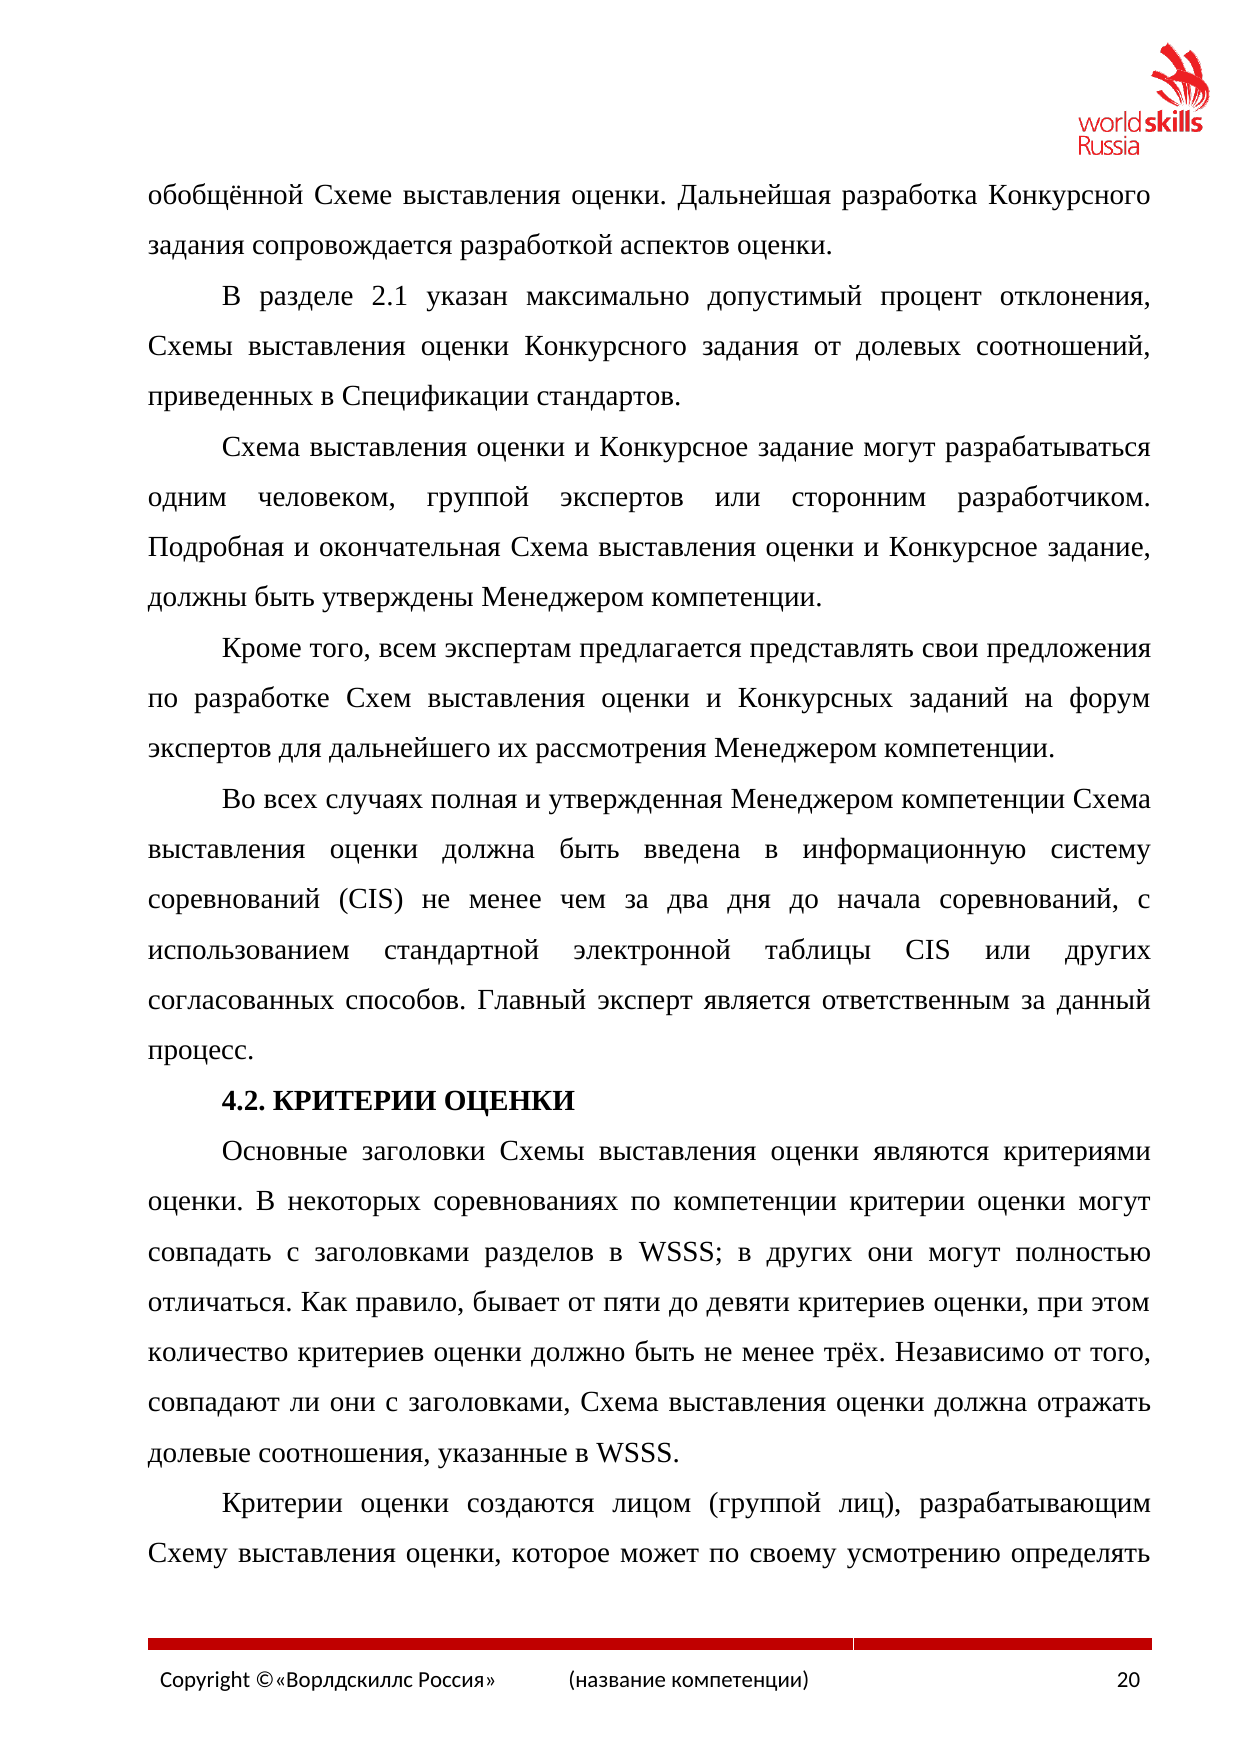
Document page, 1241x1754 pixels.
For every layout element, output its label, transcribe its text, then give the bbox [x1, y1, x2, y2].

text В разделе 2.1 указан максимально допустимый процент отклонения, Схемы выставления оценки Конкурсного задания от долевых соотношений, приведенных в Спецификации стандартов. [148, 278, 1152, 412]
picture [1078, 42, 1235, 155]
text Во всех случаях полная и утвержденная Менеджером компетенции Схема выставления оценки должна быть введена в информационную систему соревнований (CIS) не менее чем за два дня до начала соревнований, с использованием стандартной электронной таблицы CIS или других согласованных способов. Главный эксперт является ответственным за данный процесс. [148, 781, 1152, 1066]
text Кроме того, всем экспертам предлагается представлять свои предложения по разработке Схем выставления оценки и Конкурсных заданий на форум экспертов для дальнейшего их рассмотрения Менеджером компетенции. [148, 630, 1152, 764]
text Схема выставления оценки и Конкурсное задание могут разрабатываться одним человеком, группой экспертов или сторонним разработчиком. Подробная и окончательная Схема выставления оценки и Конкурсное задание, должны быть утверждены Менеджером компетенции. [148, 429, 1152, 613]
text 4.2. КРИТЕРИИ ОЦЕНКИ [148, 1083, 1152, 1116]
text Основные заголовки Схемы выставления оценки являются критериями оценки. В некоторых соревнованиях по компетенции критерии оценки могут совпадать с заголовками разделов в WSSS; в других они могут полностью отличаться. Как правило, бывает от пяти до девяти критериев оценки, при этом количество критериев оценки должно быть не менее трёх. Независимо от того, совпадают ли они с заголовками, Схема выставления оценки должна отражать долевые соотношения, указанные в WSSS. [148, 1133, 1152, 1468]
